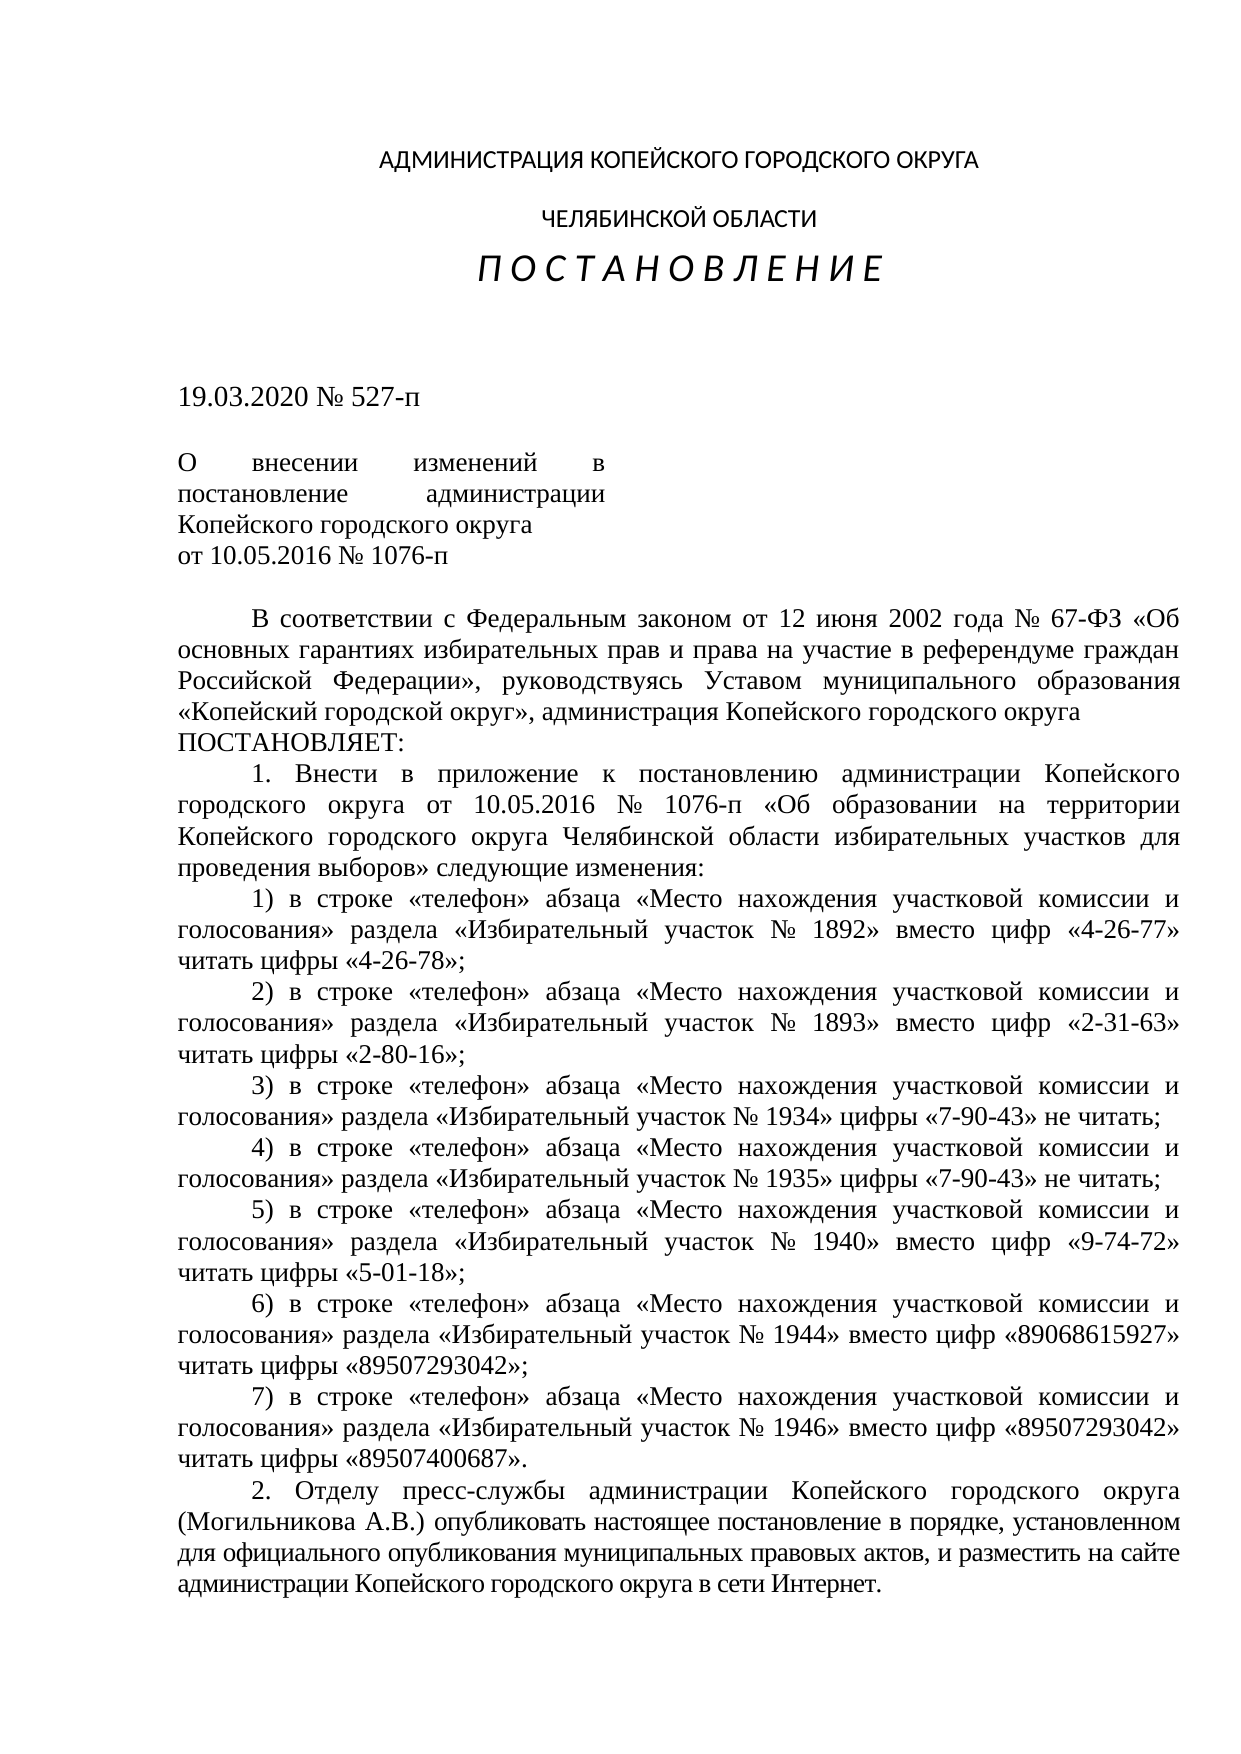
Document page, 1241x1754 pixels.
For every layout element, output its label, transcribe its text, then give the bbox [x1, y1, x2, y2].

text 19.03.2020 № 527-п [177, 379, 1181, 412]
text 1. Внести в приложение к постановлению администрации Копейского городского округа от 10.05.2016 № 1076-п «Об образовании на территории Копейского городского округа Челябинской области избирательных участков для проведения выборов» следующие изменения: [177, 757, 1181, 882]
text ЧЕЛЯБИНСКОЙ ОБЛАСТИ [177, 202, 1181, 234]
text П О С Т А Н О В Л Е Н И Е [177, 243, 1181, 291]
text 3) в строке «телефон» абзаца «Место нахождения участковой комиссии и голосования» раздела «Избирательный участок № 1934» цифры «7-90-43» не читать; [177, 1069, 1181, 1131]
text О внесении изменений в постановление администрации Копейского городского округа [177, 446, 605, 539]
text ПОСТАНОВЛЯЕТ: [177, 726, 1181, 757]
text от 10.05.2016 № 1076-п [177, 539, 605, 571]
text 2) в строке «телефон» абзаца «Место нахождения участковой комиссии и голосования» раздела «Избирательный участок № 1893» вместо цифр «2-31-63» читать цифры «2-80-16»; [177, 975, 1181, 1069]
text АДМИНИСТРАЦИЯ КОПЕЙСКОГО ГОРОДСКОГО ОКРУГА [177, 143, 1181, 175]
text 1) в строке «телефон» абзаца «Место нахождения участковой комиссии и голосования» раздела «Избирательный участок № 1892» вместо цифр «4-26-77» читать цифры «4-26-78»; [177, 882, 1181, 975]
text 4) в строке «телефон» абзаца «Место нахождения участковой комиссии и голосования» раздела «Избирательный участок № 1935» цифры «7-90-43» не читать; [177, 1131, 1181, 1193]
text В соответствии с Федеральным законом от 12 июня 2002 года № 67-ФЗ «Об основных гарантиях избирательных прав и права на участие в референдуме граждан Российской Федерации», руководствуясь Уставом муниципального образования «Копейский городской округ», администрация Копейского городского округа [177, 602, 1181, 726]
text 6) в строке «телефон» абзаца «Место нахождения участковой комиссии и голосования» раздела «Избирательный участок № 1944» вместо цифр «89068615927» читать цифры «89507293042»; [177, 1287, 1181, 1380]
text 7) в строке «телефон» абзаца «Место нахождения участковой комиссии и голосования» раздела «Избирательный участок № 1946» вместо цифр «89507293042» читать цифры «89507400687». [177, 1380, 1181, 1474]
text 5) в строке «телефон» абзаца «Место нахождения участковой комиссии и голосования» раздела «Избирательный участок № 1940» вместо цифр «9-74-72» читать цифры «5-01-18»; [177, 1193, 1181, 1287]
text 2. Отделу пресс-службы администрации Копейского городского округа (Могильникова А.В.) опубликовать настоящее постановление в порядке, установленном для официального опубликования муниципальных правовых актов, и разместить на сайте администрации Копейского городского округа в сети Интернет. [177, 1474, 1181, 1598]
